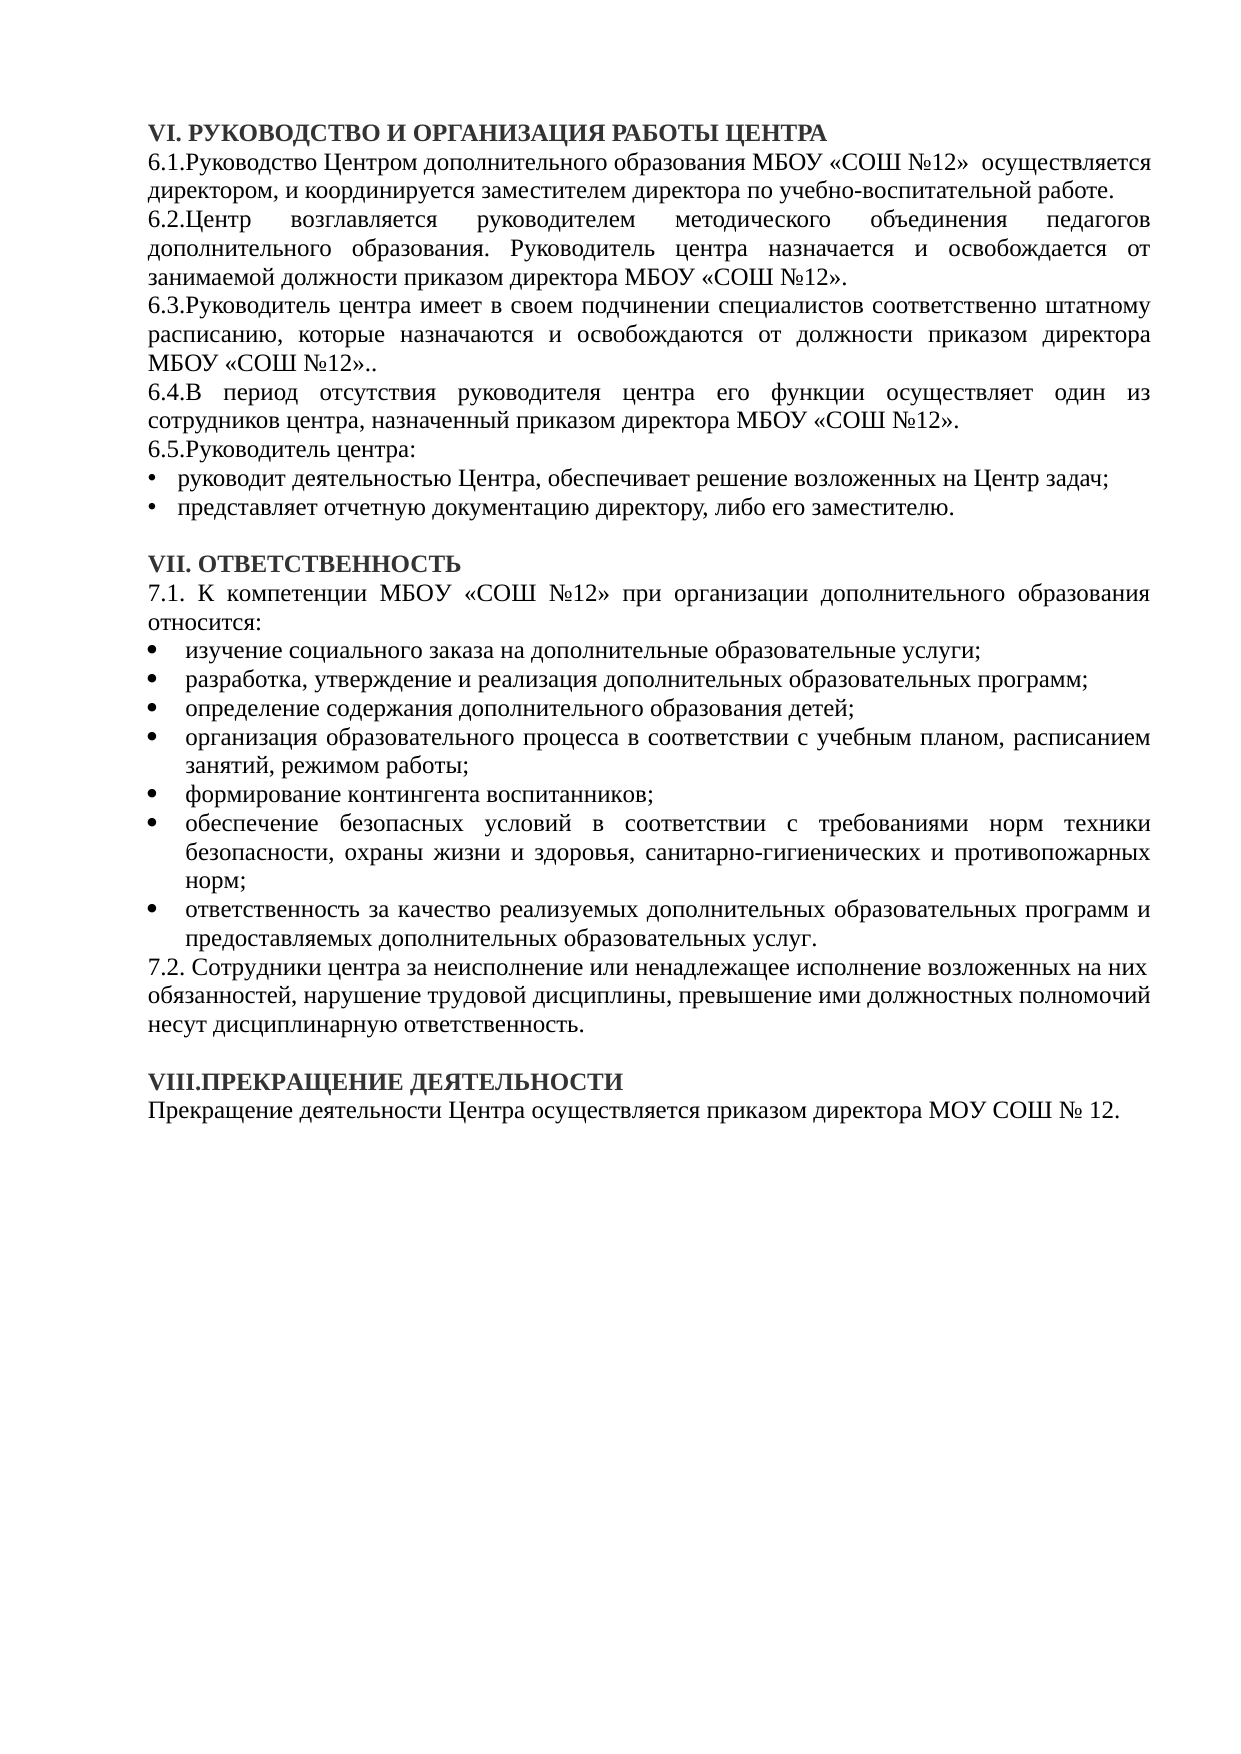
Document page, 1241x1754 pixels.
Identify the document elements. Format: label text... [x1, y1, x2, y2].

text 6.2.Центр возглавляется руководителем методического объединения педагогов дополнительного образования. Руководитель центра назначается и освобождается от занимаемой должности приказом директора МБОУ «СОШ №12». [148, 204, 1152, 291]
list обеспечение безопасных условий в соответствии с требованиями норм техники безопасности, охраны жизни и здоровья, санитарно-гигиенических и противопожарных норм; [148, 808, 1152, 894]
text VI. РУКОВОДСТВО И ОРГАНИЗАЦИЯ РАБОТЫ ЦЕНТРА [148, 118, 1152, 147]
list определение содержания дополнительного образования детей; [148, 693, 1152, 722]
list изучение социального заказа на дополнительные образовательные услуги; [148, 636, 1152, 664]
list организация образовательного процесса в соответствии с учебным планом, расписанием занятий, режимом работы; [148, 722, 1152, 779]
text 6.1.Руководство Центром дополнительного образования МБОУ «СОШ №12» осуществляется директором, и координируется заместителем директора по учебно-воспитательной работе. [148, 147, 1152, 204]
text Прекращение деятельности Центра осуществляется приказом директора МОУ СОШ № 12. [148, 1096, 1152, 1124]
list разработка, утверждение и реализация дополнительных образовательных программ; [148, 664, 1152, 693]
text VII. ОТВЕТСТВЕННОСТЬ [148, 549, 1152, 578]
list ответственность за качество реализуемых дополнительных образовательных программ и предоставляемых дополнительных образовательных услуг. [148, 894, 1152, 952]
list формирование контингента воспитанников; [148, 779, 1152, 808]
list руководит деятельностью Центра, обеспечивает решение возложенных на Центр задач; [148, 463, 1152, 492]
list представляет отчетную документацию директору, либо его заместителю. [148, 492, 1152, 521]
text 6.3.Руководитель центра имеет в своем подчинении специалистов соответственно штатному расписанию, которые назначаются и освобождаются от должности приказом директора МБОУ «СОШ №12».. [148, 291, 1152, 377]
text 6.4.В период отсутствия руководителя центра его функции осуществляет один из сотрудников центра, назначенный приказом директора МБОУ «СОШ №12». [148, 377, 1152, 434]
text 7.1. К компетенции МБОУ «СОШ №12» при организации дополнительного образования относится: [148, 578, 1152, 636]
text VIII.ПРЕКРАЩЕНИЕ ДЕЯТЕЛЬНОСТИ [148, 1067, 1152, 1096]
text 7.2. Сотрудники центра за неисполнение или ненадлежащее исполнение возложенных на них обязанностей, нарушение трудовой дисциплины, превышение ими должностных полномочий несут дисциплинарную ответственность. [148, 952, 1152, 1038]
text 6.5.Руководитель центра: [148, 434, 1152, 463]
